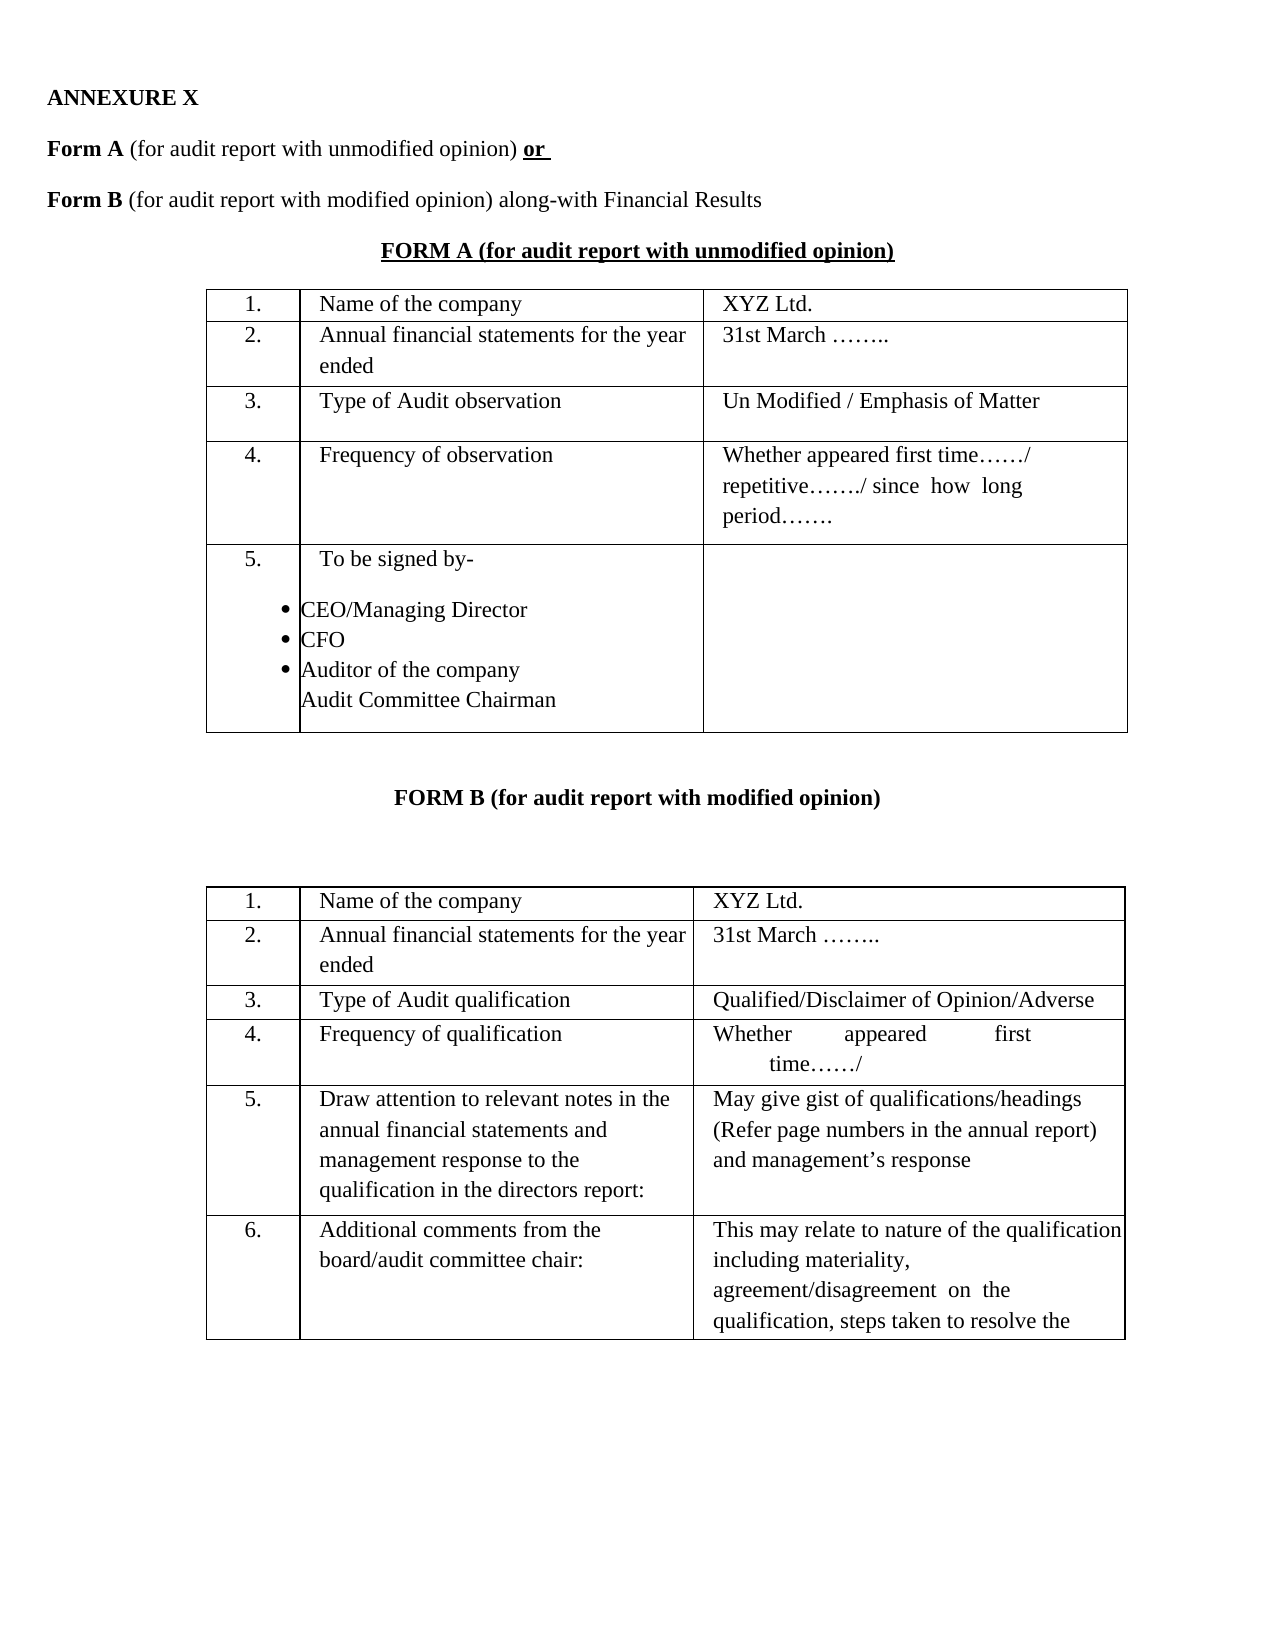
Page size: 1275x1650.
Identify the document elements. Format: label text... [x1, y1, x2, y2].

table_cell May give gist of qualifications/headings (Refer page numbers in the annual report) and management’s response [694, 1086, 1124, 1215]
table_cell Type of Audit observation [301, 387, 703, 441]
table_cell Annual financial statements for the year ended [301, 921, 693, 985]
table_cell [704, 545, 1127, 732]
table_cell Whether appeared first time……/ repetitive……./ since how long period……. [704, 442, 1127, 544]
table_cell [207, 387, 299, 441]
table_cell Type of Audit qualification [301, 986, 693, 1019]
table_cell [207, 442, 299, 544]
table_cell [207, 1086, 299, 1215]
table_cell This may relate to nature of the qualification including materiality, agreement/disagreement on the qualification, steps taken to resolve the qualification, etc. [694, 1216, 1124, 1339]
table_cell [207, 921, 299, 985]
table_cell Un Modified / Emphasis of Matter [704, 387, 1127, 441]
text FORM A (for audit report with unmodified opinion) [150, 237, 1125, 264]
table_header [207, 888, 299, 920]
table_cell 31st March …….. [704, 322, 1127, 386]
text Form A (for audit report with unmodified opinion) or [47, 135, 1237, 162]
table_cell Draw attention to relevant notes in the annual financial statements and management response to the qualification in the directors report: [301, 1086, 693, 1215]
table_cell Qualified/Disclaimer of Opinion/Adverse [694, 986, 1124, 1019]
table_header Name of the company [301, 888, 693, 920]
text ANNEXURE X [47, 84, 1125, 111]
table_cell [207, 545, 299, 732]
table_cell 31st March …….. [694, 921, 1124, 985]
table_header XYZ Ltd. [694, 888, 1124, 920]
table_cell [207, 322, 299, 386]
table_cell Whether appeared first time……/ repetitive……./ since how long period ……. [694, 1020, 1124, 1084]
table_cell [207, 1020, 299, 1084]
table_cell [207, 1216, 299, 1339]
table_header Name of the company [301, 290, 703, 321]
table_cell Additional comments from the board/audit committee chair: [301, 1216, 693, 1339]
table_cell [207, 986, 299, 1019]
table_header XYZ Ltd. [704, 290, 1127, 321]
table_cell To be signed by- CEO/Managing Director CFO Auditor of the company Audit Committee Chairman [301, 545, 703, 732]
table_header [207, 290, 299, 321]
text FORM B (for audit report with modified opinion) [150, 784, 1125, 811]
table_cell Frequency of qualification [301, 1020, 693, 1084]
table_cell Annual financial statements for the year ended [301, 322, 703, 386]
text Form B (for audit report with modified opinion) along-with Financial Results [47, 186, 1237, 213]
table_cell Frequency of observation [301, 442, 703, 544]
